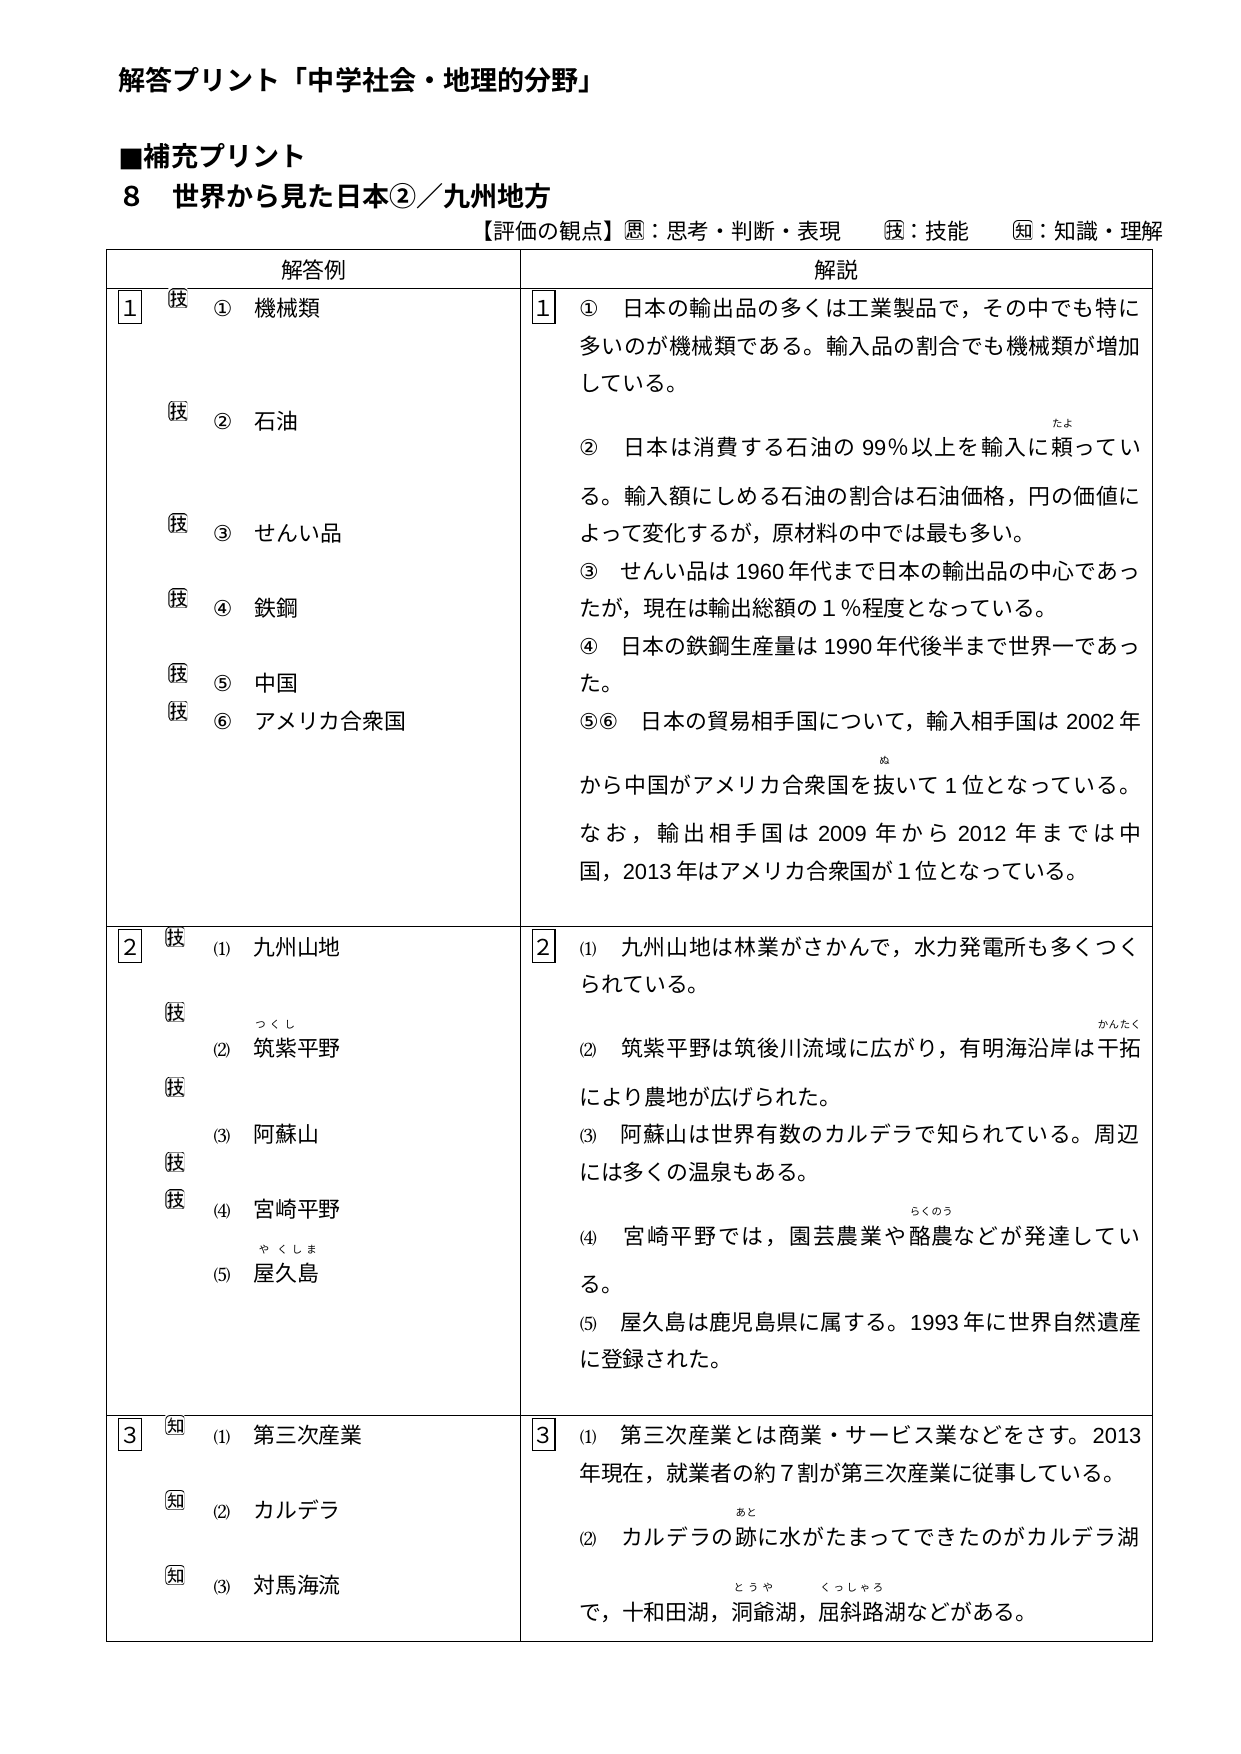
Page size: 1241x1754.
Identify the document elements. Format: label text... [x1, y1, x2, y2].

table_cell [154, 289, 201, 926]
picture [168, 513, 188, 533]
table_cell １ [107, 289, 154, 926]
table_header 解答例 [107, 250, 520, 287]
picture [165, 1152, 185, 1172]
picture [624, 220, 644, 240]
table_cell ⑴ 九州山地 ⑵ 平野 ⑶ 阿蘇山 ⑷ 宮崎平野 ⑸ [201, 927, 520, 1414]
table_cell ⑴ 九州山地は林業がさかんで，水力発電所も多くつくられている。 ⑵ 筑紫平野は筑後川流域に広がり，有明海沿岸はにより農地が広げられた。 ⑶ 阿蘇山は世界有数のカルデラで知られている。周辺には多くの温泉もある。 ⑷ 宮崎平野では，園芸農業やなどが発達している。 ⑸ 屋久島は鹿児島県に属する。1993年に世界自然遺産に登録された。 [568, 927, 1152, 1414]
table_cell ① 機械類 ② 石油 ③ せんい品 ④ 鉄鋼 ⑤ 中国 ⑥ アメリカ合衆国 [201, 289, 520, 926]
picture [168, 663, 188, 683]
table_cell ２ [107, 927, 154, 1414]
table_cell [154, 1416, 201, 1641]
picture [165, 1490, 185, 1510]
picture [165, 1415, 185, 1435]
picture [168, 701, 188, 721]
picture [165, 1189, 185, 1209]
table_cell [201, 1416, 520, 1641]
picture [168, 401, 188, 421]
picture [165, 1002, 185, 1022]
picture [168, 288, 188, 308]
picture [165, 1565, 185, 1585]
table_cell ① 日本の輸出品の多くは工業製品で，その中でも特に多いのが機械類である。輸入品の割合でも機械類が増加している。 ② 日本は消費する石油の99％以上を輸入にっている。輸入額にしめる石油の割合は石油価格，円の価値によって変化するが，原材料の中では最も多い。 ③ せんい品は1960年代まで日本の輸出品の中心であったが，現在は輸出総額の１％程度となっている。 ④ 日本の鉄鋼生産量は1990年代後半まで世界一であった。 ⑤⑥ 日本の貿易相手国について，輸入相手国は2002年から中国がアメリカ合衆国をいて1位となっている。なお，輸出相手国は2009年から2012年までは中国，2013年はアメリカ合衆国が１位となっている。 [568, 289, 1152, 926]
picture [165, 927, 185, 947]
table_cell １ [521, 289, 568, 926]
picture [1013, 220, 1033, 240]
table_cell [154, 927, 201, 1414]
table_cell ２ [521, 927, 568, 1414]
table_header 解説 [521, 250, 1152, 287]
picture [884, 220, 904, 240]
table_cell ３ [521, 1416, 568, 1641]
picture [165, 1077, 185, 1097]
picture [168, 588, 188, 608]
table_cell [568, 1416, 1152, 1641]
table_cell ３ [107, 1416, 154, 1641]
